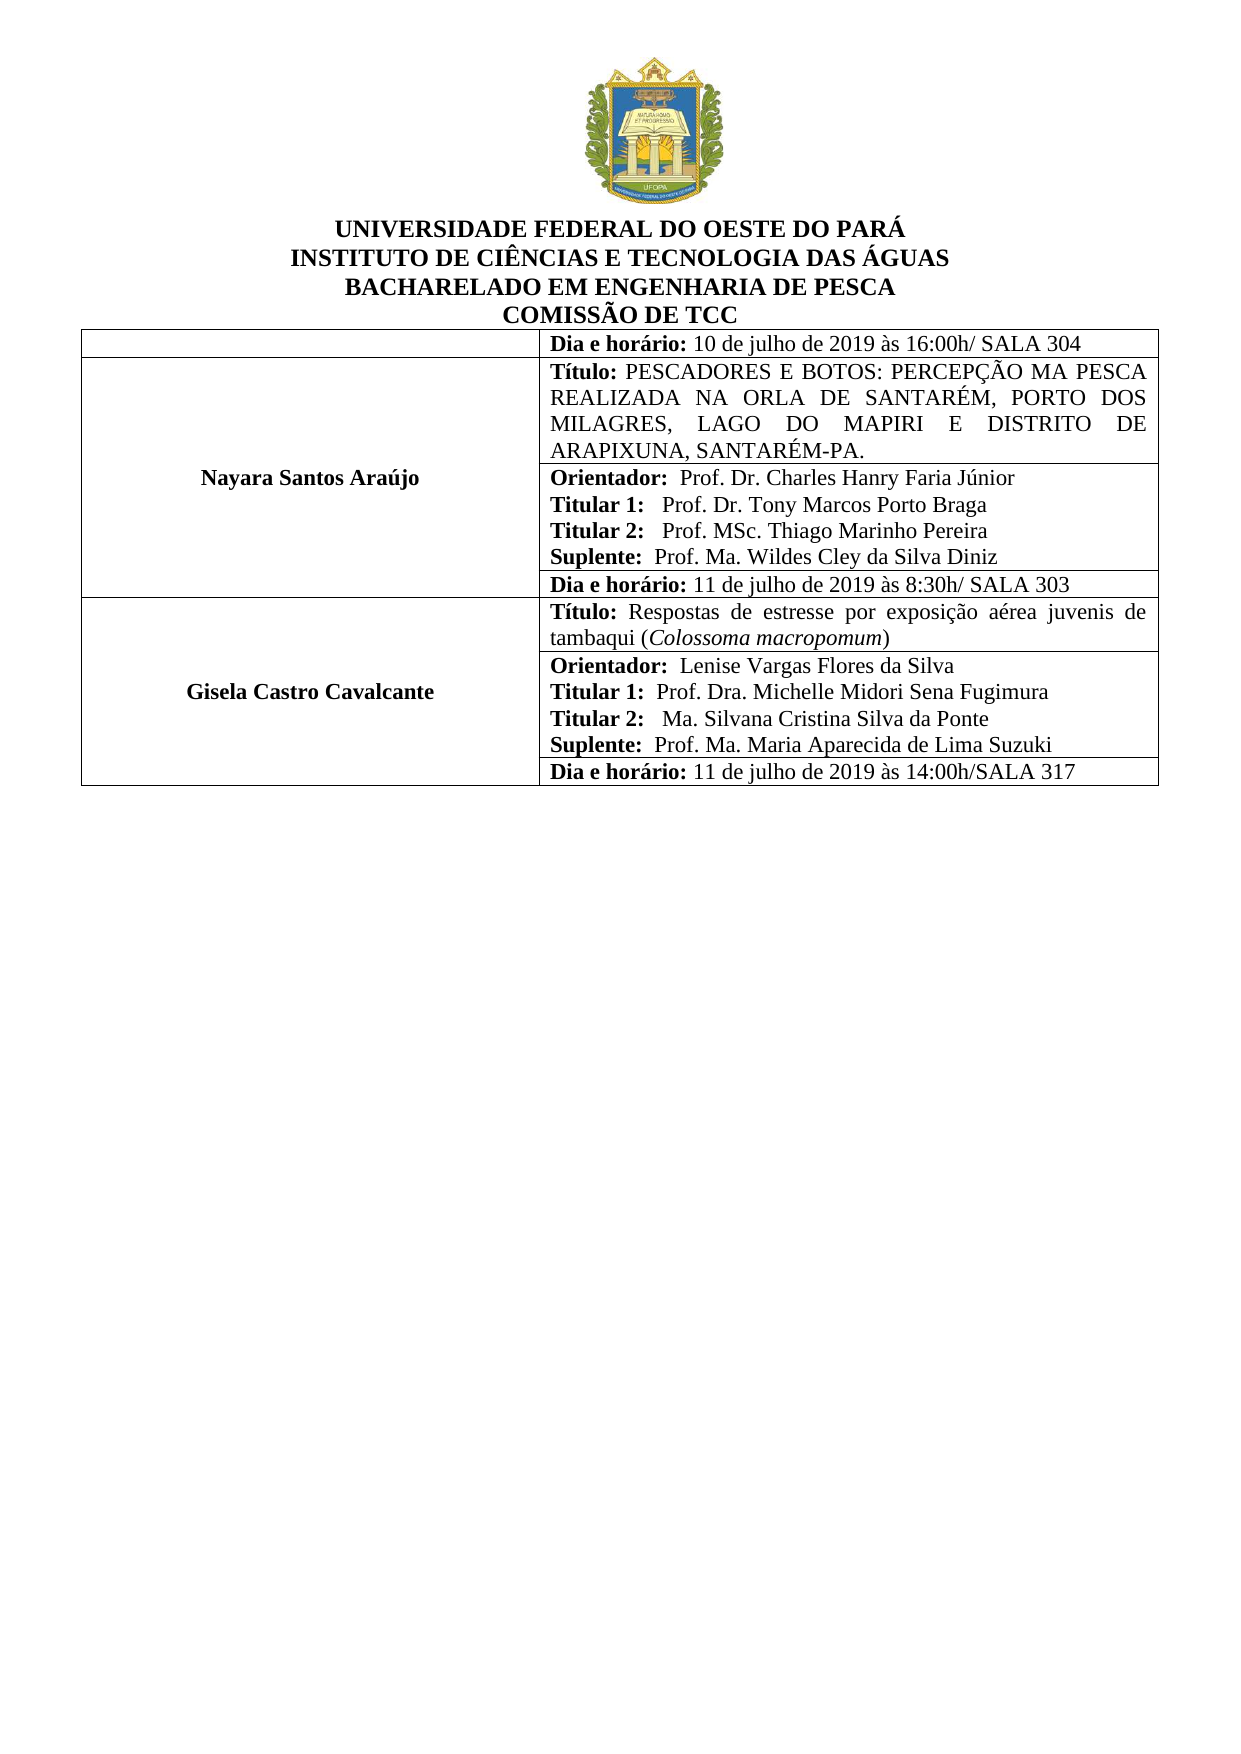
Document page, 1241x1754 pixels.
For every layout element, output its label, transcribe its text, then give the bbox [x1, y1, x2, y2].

table_cell Dia e horário: 11 de julho de 2019 às 14:00h/SALA 317 [540, 758, 1158, 785]
table_cell Título: PESCADORES E BOTOS: PERCEPÇÃO MA PESCA REALIZADA NA ORLA DE SANTARÉM, PORTO DOS MILAGRES, LAGO DO MAPIRI E DISTRITO DE ARAPIXUNA, SANTARÉM-PA. [540, 358, 1158, 463]
picture [584, 57, 724, 204]
table_cell Gisela Castro Cavalcante [82, 598, 539, 785]
table_cell Dia e horário: 11 de julho de 2019 às 8:30h/ SALA 303 [540, 571, 1158, 597]
table_cell Título: Respostas de estresse por exposição aérea juvenis de tambaqui (Colossoma macropomum) [540, 598, 1158, 651]
table_cell Nayara Santos Araújo [82, 358, 539, 597]
table_cell Orientador: Prof. Dr. Charles Hanry Faria Júnior Titular 1: Prof. Dr. Tony Marcos Porto Braga Titular 2: Prof. MSc. Thiago Marinho Pereira Suplente: Prof. Ma. Wildes Cley da Silva Diniz [540, 464, 1158, 570]
table_cell Orientador: Lenise Vargas Flores da Silva Titular 1: Prof. Dra. Michelle Midori Sena Fugimura Titular 2: Ma. Silvana Cristina Silva da Ponte Suplente: Prof. Ma. Maria Aparecida de Lima Suzuki [540, 652, 1158, 757]
table_cell Dia e horário: 10 de julho de 2019 às 16:00h/ SALA 304 [540, 330, 1158, 357]
